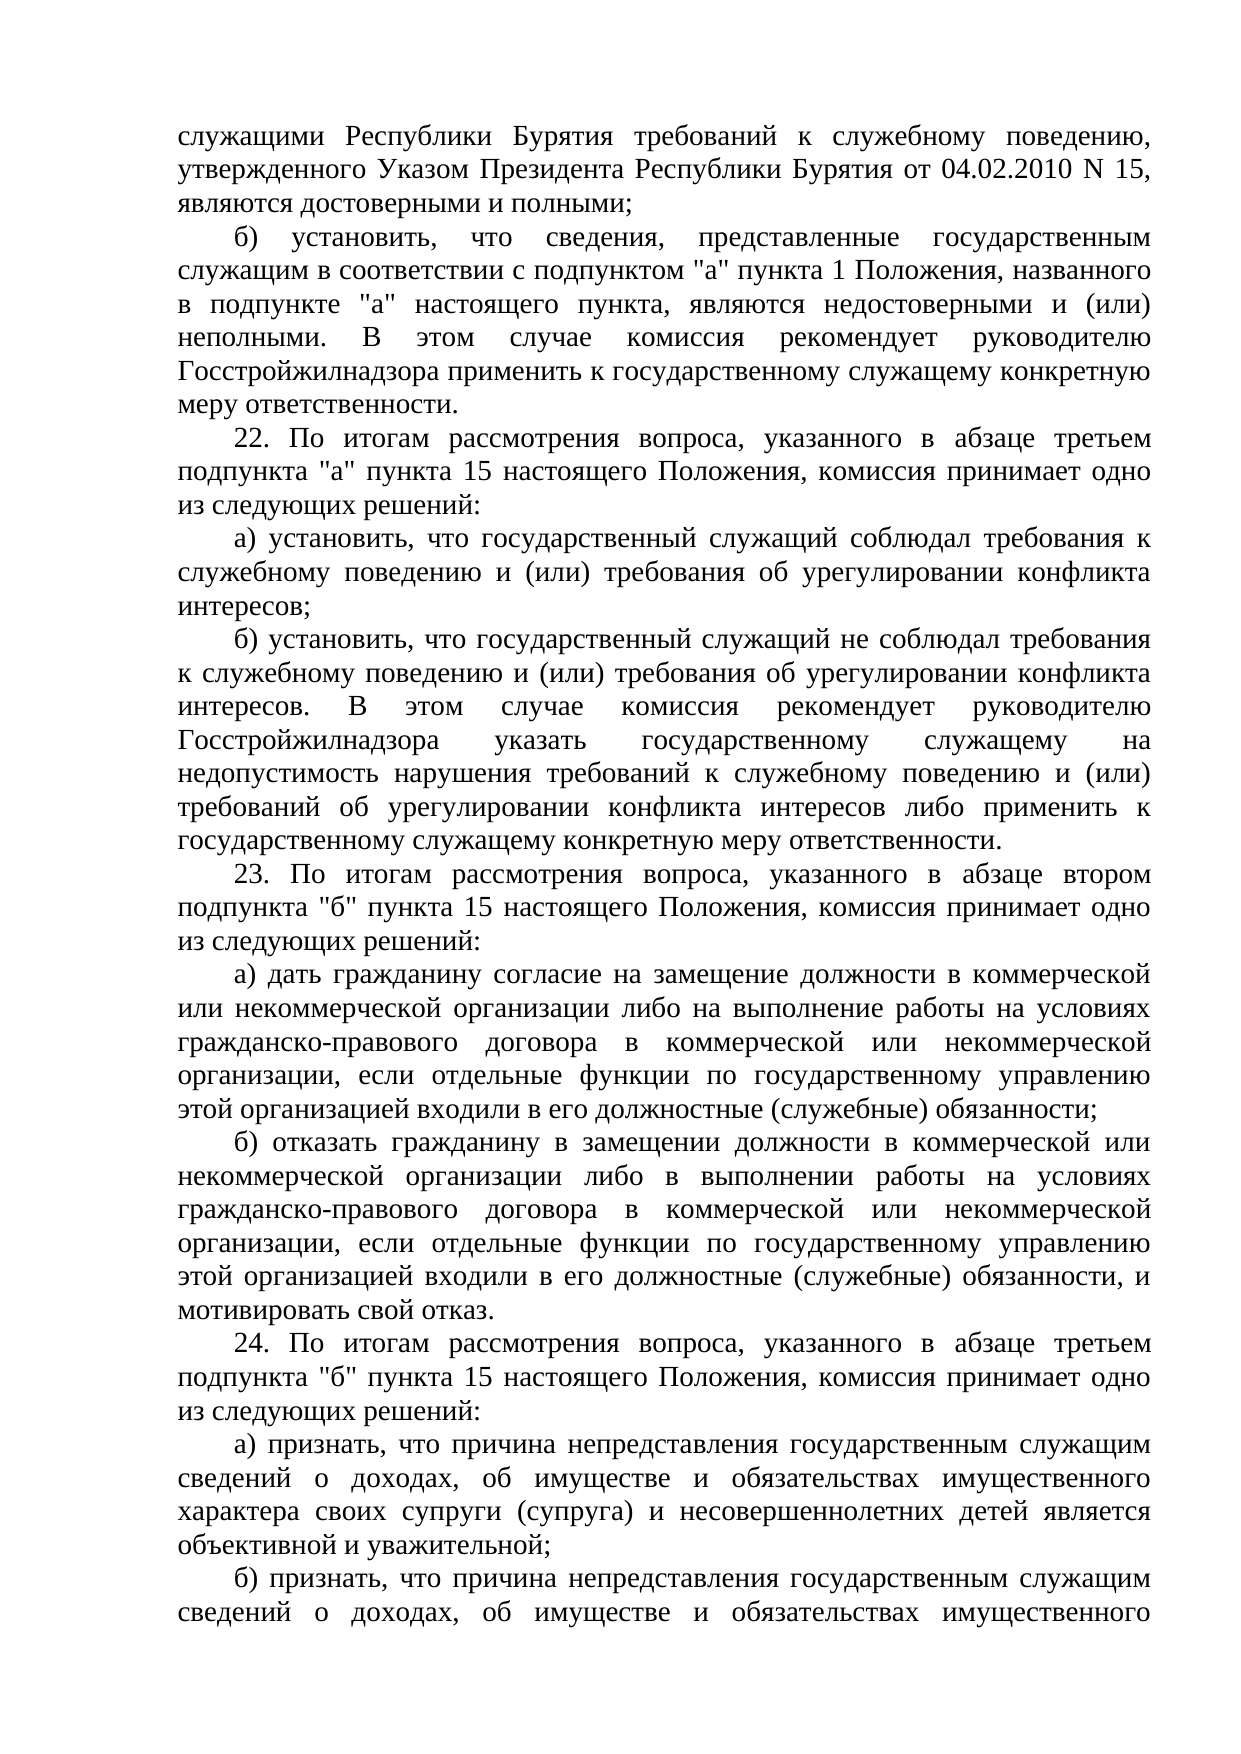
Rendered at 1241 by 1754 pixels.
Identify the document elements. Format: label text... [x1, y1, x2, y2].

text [177, 1560, 1152, 1627]
text 23. По итогам рассмотрения вопроса, указанного в абзаце втором подпункта "б" пункта 15 настоящего Положения, комиссия принимает одно из следующих решений: [177, 856, 1152, 957]
text б) установить, что сведения, представленные государственным служащим в соответствии с подпунктом "а" пункта 1 Положения, названного в подпункте "а" настоящего пункта, являются недостоверными и (или) неполными. В этом случае комиссия рекомендует руководителю Госстройжилнадзора применить к государственному служащему конкретную меру ответственности. [177, 219, 1152, 420]
text б) отказать гражданину в замещении должности в коммерческой или некоммерческой организации либо в выполнении работы на условиях гражданско-правового договора в коммерческой или некоммерческой организации, если отдельные функции по государственному управлению этой организацией входили в его должностные (служебные) обязанности, и мотивировать свой отказ. [177, 1124, 1152, 1326]
text 22. По итогам рассмотрения вопроса, указанного в абзаце третьем подпункта "а" пункта 15 настоящего Положения, комиссия принимает одно из следующих решений: [177, 420, 1152, 521]
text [177, 118, 1152, 219]
text а) установить, что государственный служащий соблюдал требования к служебному поведению и (или) требования об урегулировании конфликта интересов; [177, 521, 1152, 621]
text б) установить, что государственный служащий не соблюдал требования к служебному поведению и (или) требования об урегулировании конфликта интересов. В этом случае комиссия рекомендует руководителю Госстройжилнадзора указать государственному служащему на недопустимость нарушения требований к служебному поведению и (или) требований об урегулировании конфликта интересов либо применить к государственному служащему конкретную меру ответственности. [177, 621, 1152, 856]
text а) дать гражданину согласие на замещение должности в коммерческой или некоммерческой организации либо на выполнение работы на условиях гражданско-правового договора в коммерческой или некоммерческой организации, если отдельные функции по государственному управлению этой организацией входили в его должностные (служебные) обязанности; [177, 957, 1152, 1124]
text 24. По итогам рассмотрения вопроса, указанного в абзаце третьем подпункта "б" пункта 15 настоящего Положения, комиссия принимает одно из следующих решений: [177, 1326, 1152, 1426]
text а) признать, что причина непредставления государственным служащим сведений о доходах, об имуществе и обязательствах имущественного характера своих супруги (супруга) и несовершеннолетних детей является объективной и уважительной; [177, 1426, 1152, 1560]
